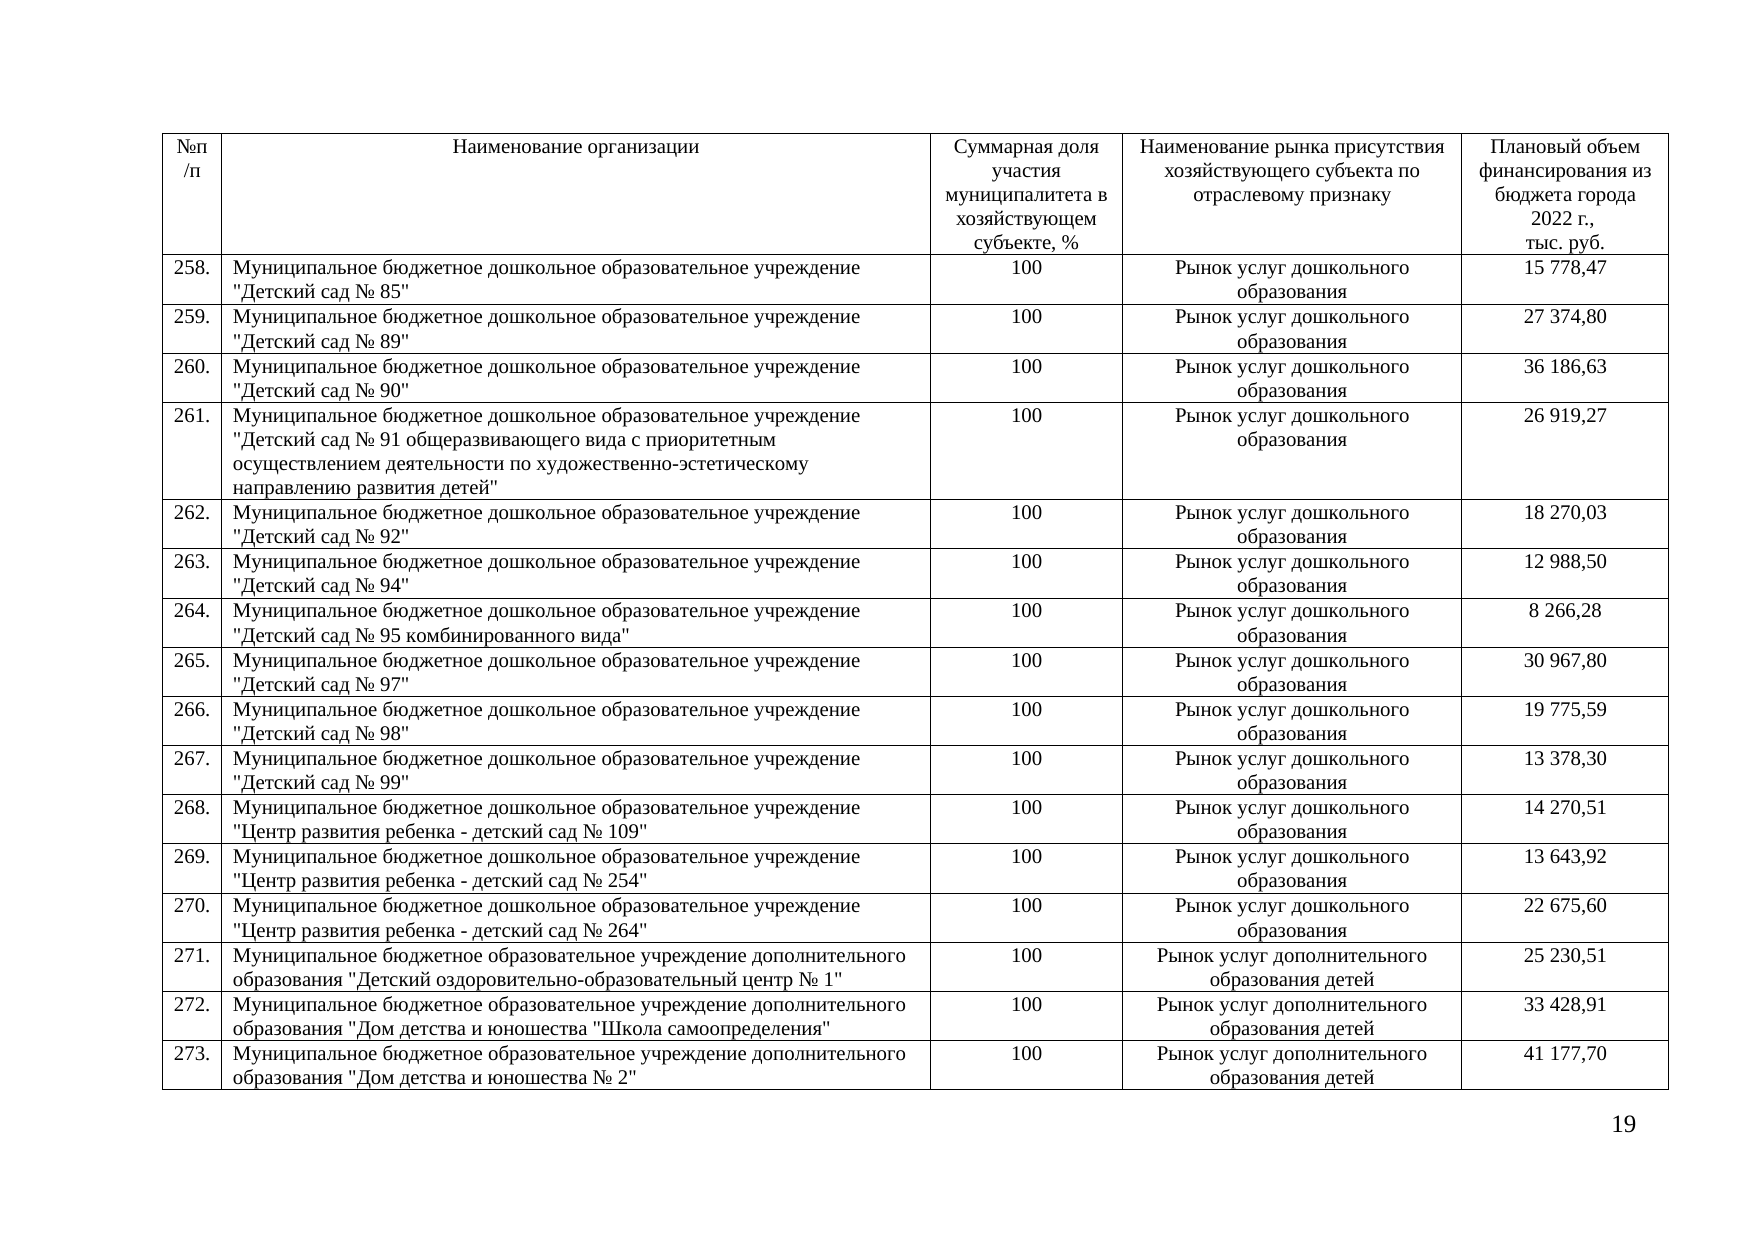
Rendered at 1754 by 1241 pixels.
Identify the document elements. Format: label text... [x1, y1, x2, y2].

table_cell Муниципальное бюджетное дошкольное образовательное учреждение "Детский сад № 94" [222, 549, 930, 597]
table_cell [163, 697, 221, 745]
table_cell Рынок услуг дошкольного образования [1123, 255, 1461, 303]
table_cell 100 [931, 403, 1122, 499]
table_cell Рынок услуг дополнительного образования детей [1123, 1041, 1461, 1089]
table_cell [163, 500, 221, 548]
table_cell 25 230,51 [1462, 943, 1668, 991]
table_cell [163, 599, 221, 647]
table_cell 15 778,47 [1462, 255, 1668, 303]
table_cell Муниципальное бюджетное дошкольное образовательное учреждение "Центр развития ребенка - детский сад № 264" [222, 894, 930, 942]
table_cell 18 270,03 [1462, 500, 1668, 548]
table_cell Рынок услуг дошкольного образования [1123, 500, 1461, 548]
table_cell Муниципальное бюджетное дошкольное образовательное учреждение "Детский сад № 89" [222, 305, 930, 353]
table_cell 100 [931, 894, 1122, 942]
table_cell 13 378,30 [1462, 746, 1668, 794]
table_header Плановый объем финансирования из бюджета города 2022 г., тыс. руб. [1462, 134, 1668, 254]
table_cell 100 [931, 992, 1122, 1040]
table_cell 26 919,27 [1462, 403, 1668, 499]
table_cell 27 374,80 [1462, 305, 1668, 353]
table_cell Муниципальное бюджетное дошкольное образовательное учреждение "Центр развития ребенка - детский сад № 254" [222, 844, 930, 892]
table_cell Рынок услуг дошкольного образования [1123, 305, 1461, 353]
table_cell [163, 746, 221, 794]
table_cell 100 [931, 648, 1122, 696]
table_cell Муниципальное бюджетное дошкольное образовательное учреждение "Центр развития ребенка - детский сад № 109" [222, 795, 930, 843]
table_cell Муниципальное бюджетное дошкольное образовательное учреждение "Детский сад № 90" [222, 354, 930, 402]
table_cell Муниципальное бюджетное дошкольное образовательное учреждение "Детский сад № 97" [222, 648, 930, 696]
table_cell Муниципальное бюджетное образовательное учреждение дополнительного образования "Детский оздоровительно-образовательный центр № 1" [222, 943, 930, 991]
table_cell 36 186,63 [1462, 354, 1668, 402]
table_cell 22 675,60 [1462, 894, 1668, 942]
table_cell 100 [931, 844, 1122, 892]
table_cell Рынок услуг дошкольного образования [1123, 894, 1461, 942]
table_cell [163, 354, 221, 402]
table_header Наименование рынка присутствия хозяйствующего субъекта по отраслевому признаку [1123, 134, 1461, 254]
table_cell Рынок услуг дошкольного образования [1123, 746, 1461, 794]
table_cell Муниципальное бюджетное дошкольное образовательное учреждение "Детский сад № 95 комбинированного вида" [222, 599, 930, 647]
table_cell Рынок услуг дошкольного образования [1123, 403, 1461, 499]
table_cell [163, 403, 221, 499]
table_cell 100 [931, 746, 1122, 794]
table_cell [163, 305, 221, 353]
table_cell 100 [931, 795, 1122, 843]
table_cell [163, 795, 221, 843]
table_cell 100 [931, 500, 1122, 548]
table_cell Рынок услуг дошкольного образования [1123, 549, 1461, 597]
table_header Наименование организации [222, 134, 930, 254]
table_cell Муниципальное бюджетное дошкольное образовательное учреждение "Детский сад № 85" [222, 255, 930, 303]
table_cell 19 775,59 [1462, 697, 1668, 745]
table_cell [163, 844, 221, 892]
table_cell 13 643,92 [1462, 844, 1668, 892]
table_header Суммарная доля участия муниципалитета в хозяйствующем субъекте, % [931, 134, 1122, 254]
table_cell 14 270,51 [1462, 795, 1668, 843]
table_header №п/п [163, 134, 221, 254]
table_cell [163, 648, 221, 696]
table_cell 30 967,80 [1462, 648, 1668, 696]
table_cell Муниципальное бюджетное дошкольное образовательное учреждение "Детский сад № 92" [222, 500, 930, 548]
table_cell Рынок услуг дошкольного образования [1123, 648, 1461, 696]
table_cell [163, 992, 221, 1040]
table_cell 100 [931, 943, 1122, 991]
table_cell Муниципальное бюджетное дошкольное образовательное учреждение "Детский сад № 98" [222, 697, 930, 745]
table_cell 100 [931, 305, 1122, 353]
table_cell [163, 894, 221, 942]
table_cell 8 266,28 [1462, 599, 1668, 647]
table_cell Муниципальное бюджетное образовательное учреждение дополнительного образования "Дом детства и юношества "Школа самоопределения" [222, 992, 930, 1040]
table_cell Муниципальное бюджетное дошкольное образовательное учреждение "Детский сад № 91 общеразвивающего вида с приоритетным осуществлением деятельности по художественно-эстетическому направлению развития детей" [222, 403, 930, 499]
table_cell 33 428,91 [1462, 992, 1668, 1040]
table_cell [163, 943, 221, 991]
table_cell [163, 255, 221, 303]
table_cell Муниципальное бюджетное образовательное учреждение дополнительного образования "Дом детства и юношества № 2" [222, 1041, 930, 1089]
table_cell Рынок услуг дошкольного образования [1123, 354, 1461, 402]
table_cell Муниципальное бюджетное дошкольное образовательное учреждение "Детский сад № 99" [222, 746, 930, 794]
table_cell [163, 549, 221, 597]
table_cell 100 [931, 549, 1122, 597]
table_cell Рынок услуг дошкольного образования [1123, 599, 1461, 647]
table_cell Рынок услуг дошкольного образования [1123, 697, 1461, 745]
table_cell 100 [931, 255, 1122, 303]
table_cell 41 177,70 [1462, 1041, 1668, 1089]
table_cell 100 [931, 1041, 1122, 1089]
table_cell 100 [931, 697, 1122, 745]
table_cell Рынок услуг дополнительного образования детей [1123, 943, 1461, 991]
table_cell [163, 1041, 221, 1089]
table_cell Рынок услуг дошкольного образования [1123, 844, 1461, 892]
table_cell 100 [931, 599, 1122, 647]
table_cell 12 988,50 [1462, 549, 1668, 597]
table_cell Рынок услуг дополнительного образования детей [1123, 992, 1461, 1040]
table_cell 100 [931, 354, 1122, 402]
table_cell Рынок услуг дошкольного образования [1123, 795, 1461, 843]
